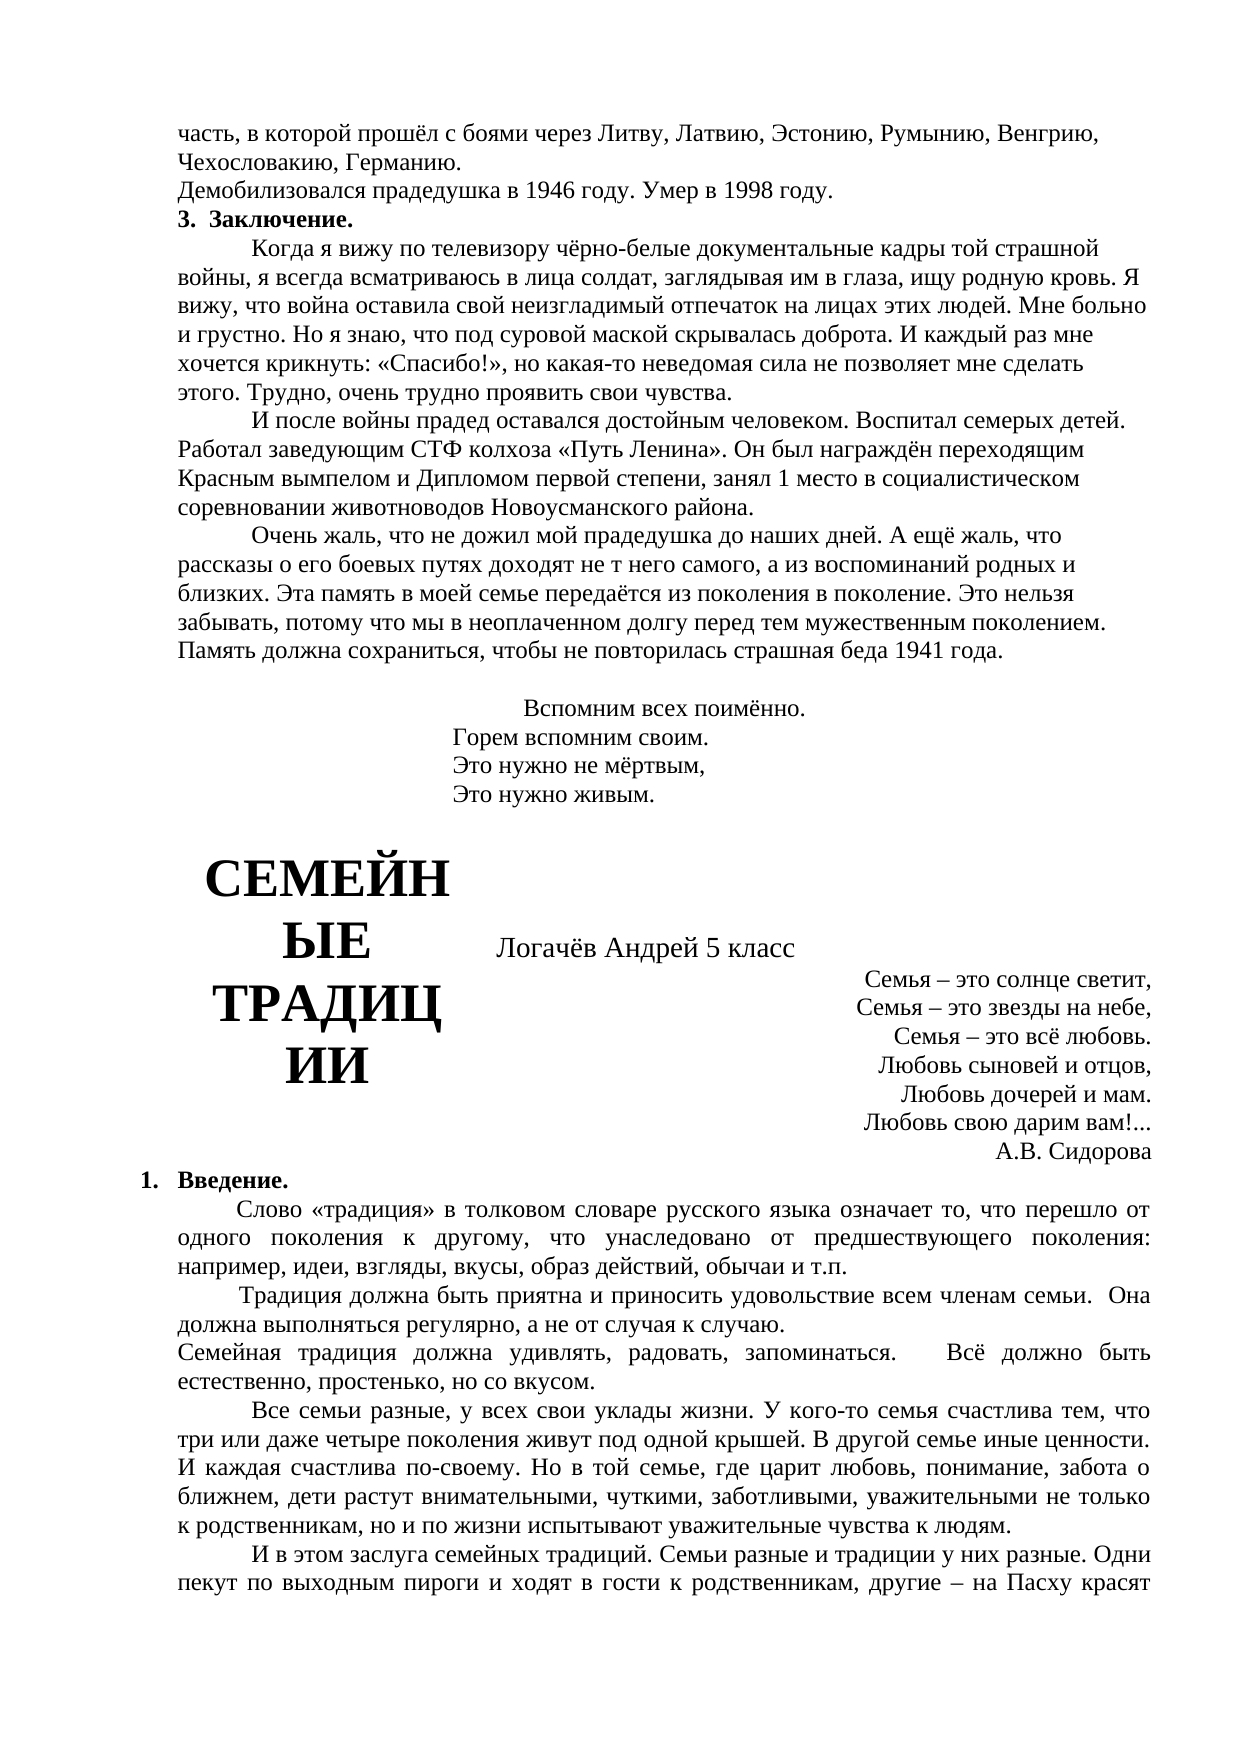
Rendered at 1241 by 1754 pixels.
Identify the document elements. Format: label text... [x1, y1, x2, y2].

text Вспомним всех поимённо. [177, 693, 1152, 722]
text Логачёв Андрей 5 класс [177, 930, 1152, 964]
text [177, 1539, 1152, 1596]
text Демобилизовался прадедушка в 1946 году. Умер в 1998 году. [177, 176, 1152, 204]
text Горем вспомним своим. [177, 722, 1152, 751]
text Все семьи разные, у всех свои уклады жизни. У кого-то семья счастлива тем, что три или даже четыре поколения живут под одной крышей. В другой семье иные ценности. И каждая счастлива по-своему. Но в той семье, где царит любовь, понимание, забота о ближнем, дети растут внимательными, чуткими, заботливыми, уважительными не только к родственникам, но и по жизни испытывают уважительные чувства к людям. [177, 1395, 1152, 1539]
text И после войны прадед оставался достойным человеком. Воспитал семерых детей. Работал заведующим СТФ колхоза «Путь Ленина». Он был награждён переходящим Красным вымпелом и Дипломом первой степени, занял 1 место в социалистическом соревновании животноводов Новоусманского района. [177, 406, 1152, 521]
text 3. Заключение. [177, 204, 1152, 233]
text Семья – это солнце светит, Семья – это звезды на небе, Семья – это всё любовь. Любовь сыновей и отцов, Любовь дочерей и мам. Любовь свою дарим вам!... А.В. Сидорова [177, 964, 1152, 1165]
text Семейная традиция должна удивлять, радовать, запоминаться. Всё должно быть естественно, простенько, но со вкусом. [177, 1337, 1152, 1395]
text Это нужно живым. [177, 779, 1152, 808]
text Это нужно не мёртвым, [177, 751, 1152, 779]
text Когда я вижу по телевизору чёрно-белые документальные кадры той страшной войны, я всегда всматриваюсь в лица солдат, заглядывая им в глаза, ищу родную кровь. Я вижу, что война оставила свой неизгладимый отпечаток на лицах этих людей. Мне больно и грустно. Но я знаю, что под суровой маской скрывалась доброта. И каждый раз мне хочется крикнуть: «Спасибо!», но какая-то неведомая сила не позволяет мне сделать этого. Трудно, очень трудно проявить свои чувства. [177, 233, 1152, 406]
text Очень жаль, что не дожил мой прадедушка до наших дней. А ещё жаль, что рассказы о его боевых путях доходят не т него самого, а из воспоминаний родных и близких. Эта память в моей семье передаётся из поколения в поколение. Это нельзя забывать, потому что мы в неоплаченном долгу перед тем мужественным поколением. Память должна сохраниться, чтобы не повторилась страшная беда 1941 года. [177, 521, 1152, 664]
text Слово «традиция» в толковом словаре русского языка означает то, что перешло от одного поколения к другому, что унаследовано от предшествующего поколения: например, идеи, взгляды, вкусы, образ действий, обычаи и т.п. [177, 1194, 1152, 1280]
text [177, 118, 1152, 176]
text Традиция должна быть приятна и приносить удовольствие всем членам семьи. Она должна выполняться регулярно, а не от случая к случаю. [177, 1280, 1152, 1337]
list Введение. [140, 1165, 1152, 1194]
